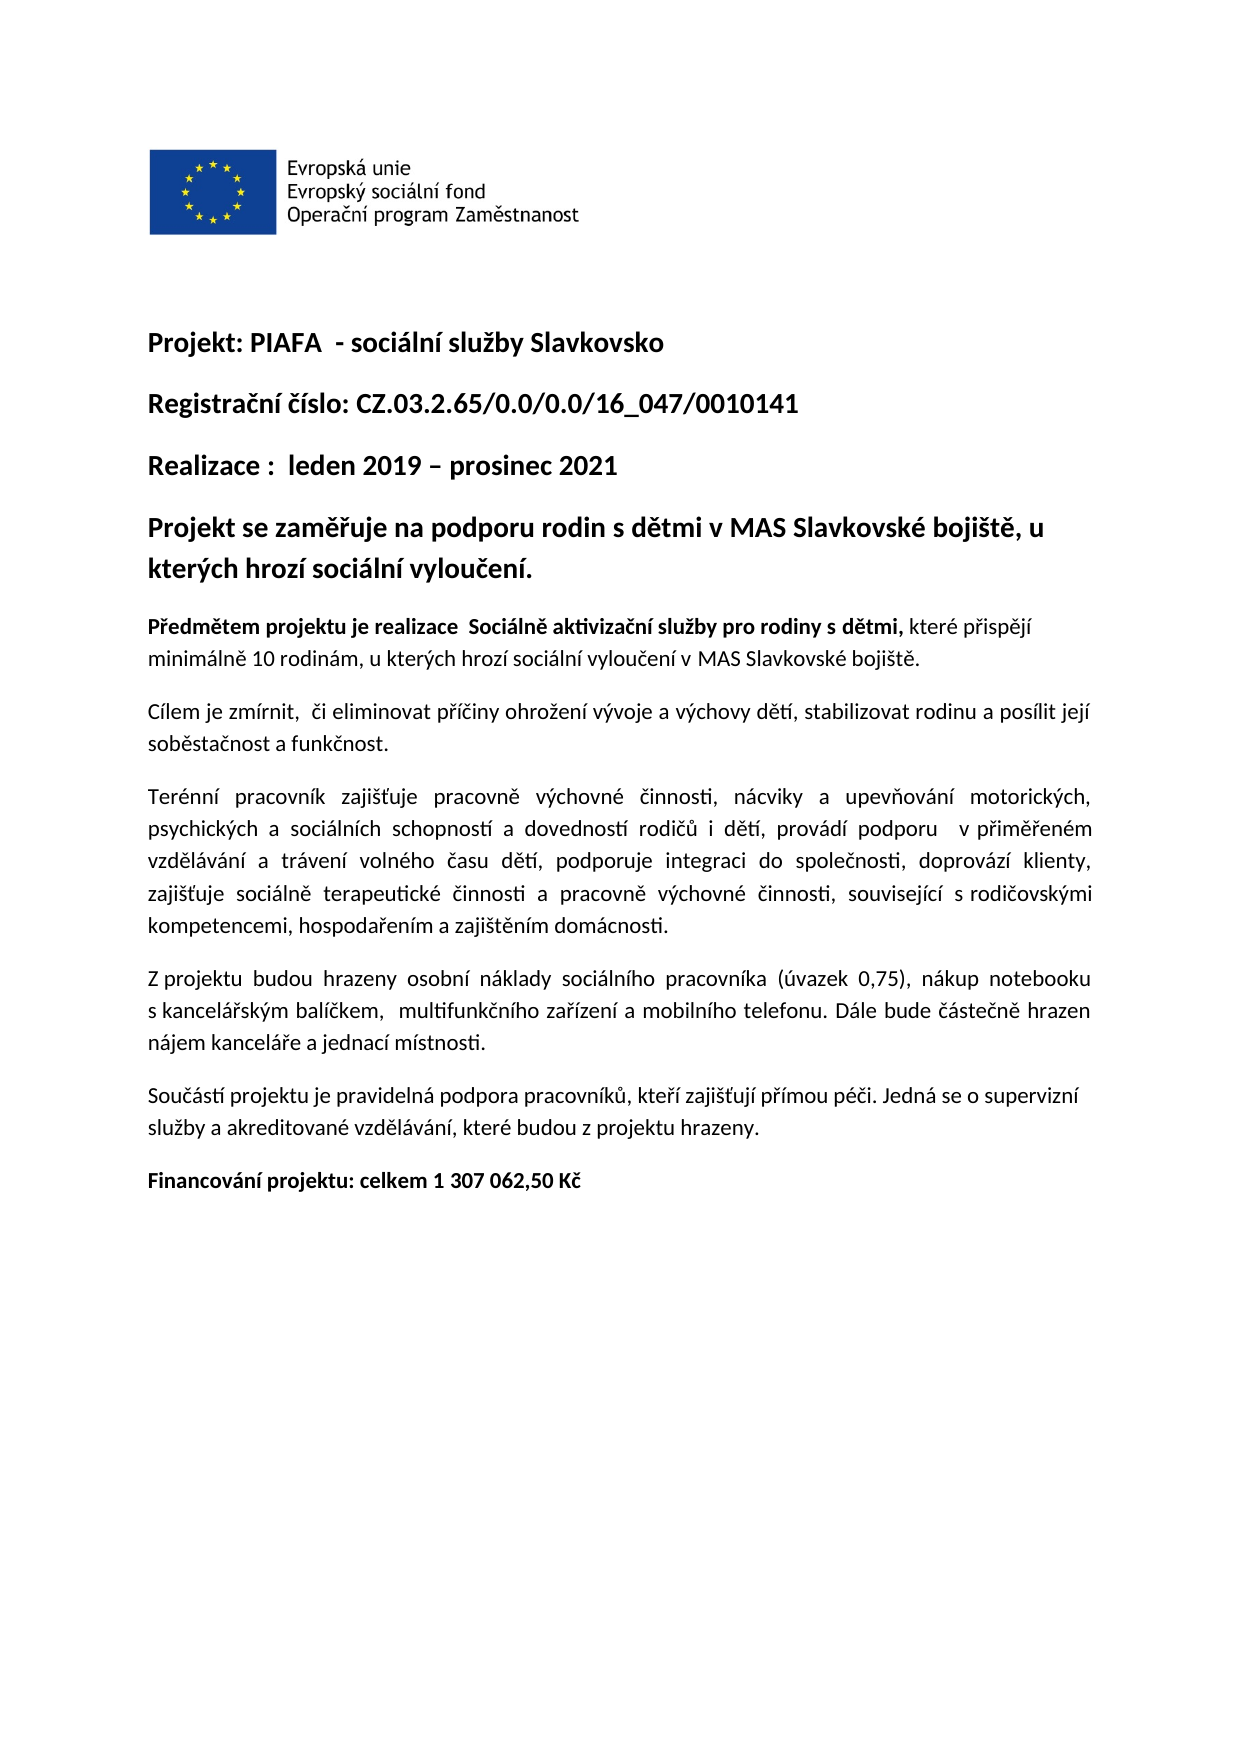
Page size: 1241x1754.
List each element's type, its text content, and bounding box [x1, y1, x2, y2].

text Cílem je zmírnit, či eliminovat příčiny ohrožení vývoje a výchovy dětí, stabilizovat rodinu a posílit její soběstačnost a funkčnost. [148, 697, 1093, 757]
text Z projektu budou hrazeny osobní náklady sociálního pracovníka (úvazek 0,75), nákup notebooku s kancelářským balíčkem, multifunkčního zařízení a mobilního telefonu. Dále bude částečně hrazen nájem kanceláře a jednací místnosti. [148, 964, 1093, 1056]
text Projekt se zaměřuje na podporu rodin s dětmi v MAS Slavkovské bojiště, u kterých hrozí sociální vyloučení. [148, 509, 1093, 586]
picture [147, 147, 579, 237]
text Součástí projektu je pravidelná podpora pracovníků, kteří zajišťují přímou péči. Jedná se o supervizní služby a akreditované vzdělávání, které budou z projektu hrazeny. [148, 1081, 1093, 1142]
text Realizace : leden 2019 – prosinec 2021 [148, 447, 1093, 483]
text Projekt: PIAFA - sociální služby Slavkovsko [148, 324, 1093, 359]
text Terénní pracovník zajišťuje pracovně výchovné činnosti, nácviky a upevňování motorických, psychických a sociálních schopností a dovedností rodičů i dětí, provádí podporu v přiměřeném vzdělávání a trávení volného času dětí, podporuje integraci do společnosti, doprovází klienty, zajišťuje sociálně terapeutické činnosti a pracovně výchovné činnosti, související s rodičovskými kompetencemi, hospodařením a zajištěním domácnosti. [148, 782, 1093, 939]
text Registrační číslo: CZ.03.2.65/0.0/0.0/16_047/0010141 [148, 386, 1093, 421]
text Financování projektu: celkem 1 307 062,50 Kč [148, 1167, 1093, 1194]
text Předmětem projektu je realizace Sociálně aktivizační služby pro rodiny s dětmi, které přispějí minimálně 10 rodinám, u kterých hrozí sociální vyloučení v MAS Slavkovské bojiště. [148, 612, 1093, 672]
